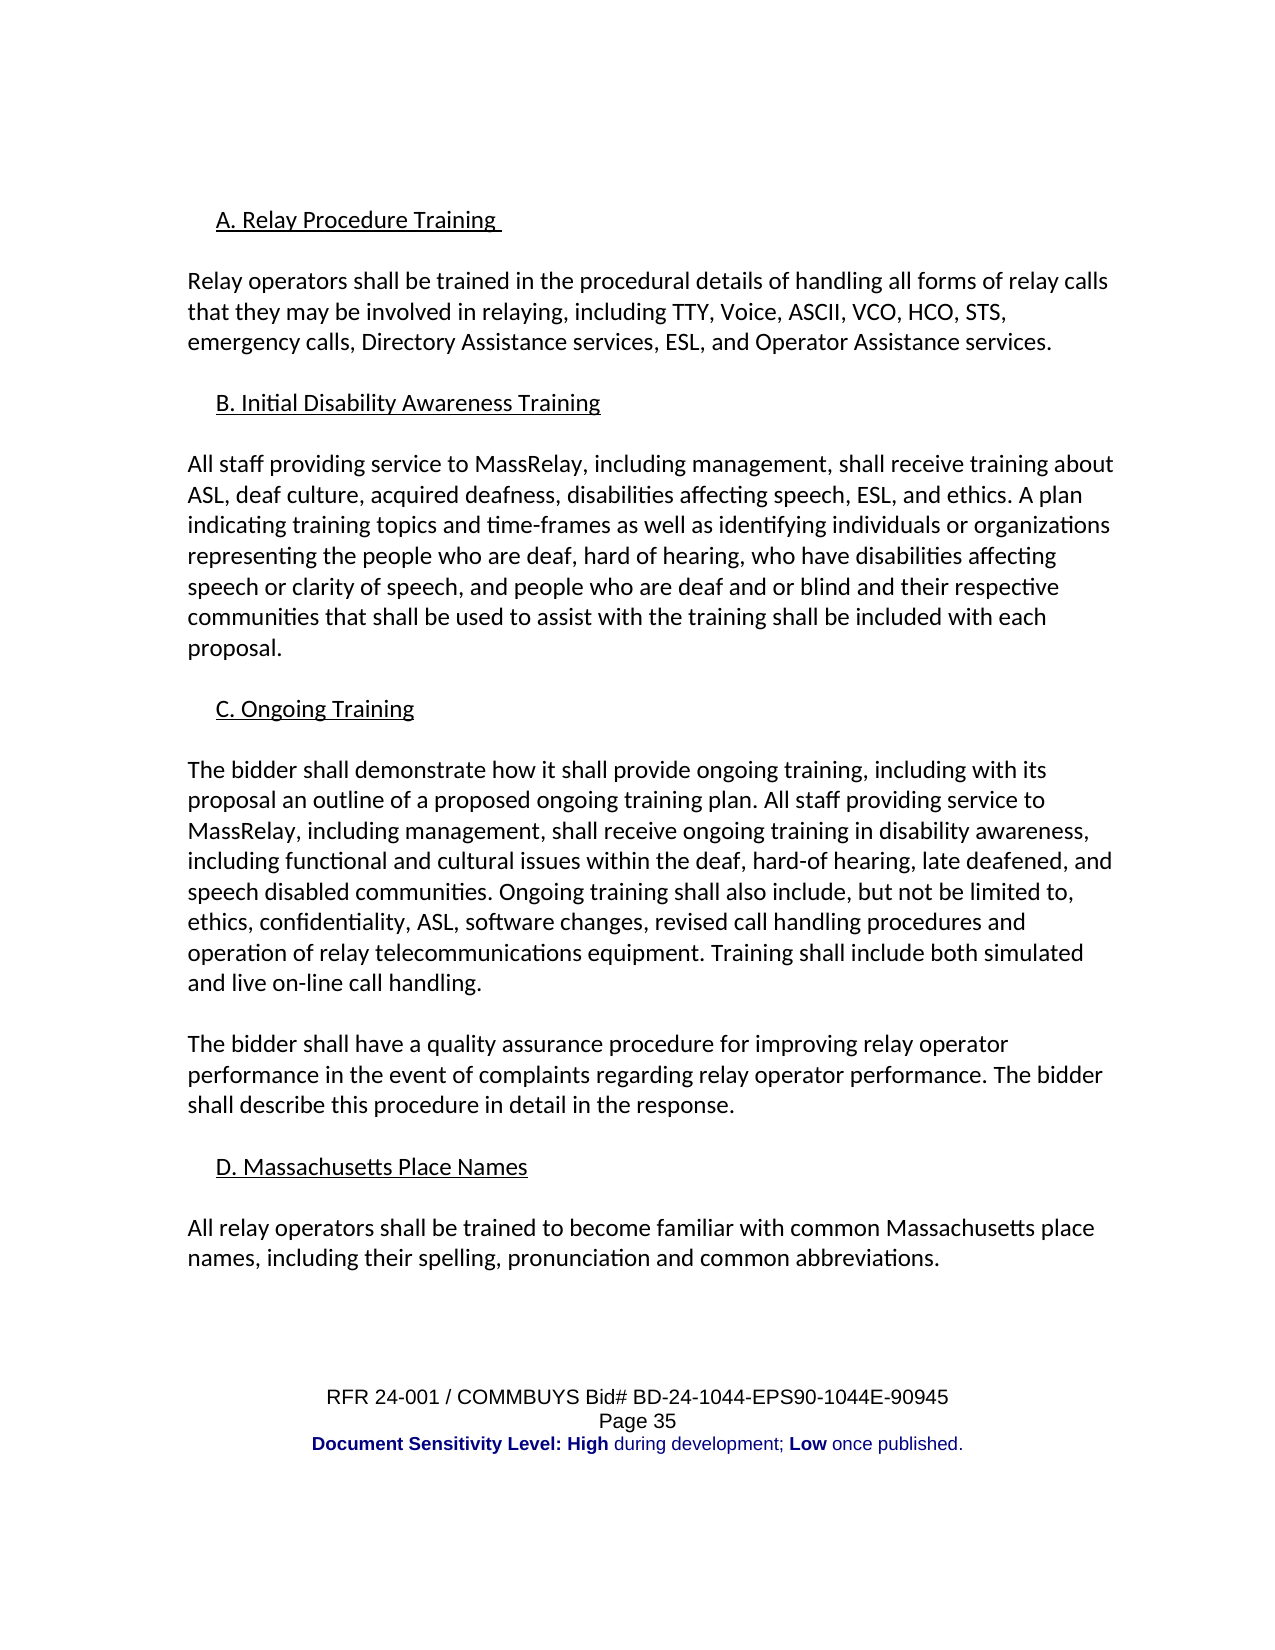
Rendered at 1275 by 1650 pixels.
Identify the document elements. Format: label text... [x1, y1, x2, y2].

subtitle A. Relay Procedure Training [216, 204, 1125, 235]
text The bidder shall demonstrate how it shall provide ongoing training, including with its proposal an outline of a proposed ongoing training plan. All staff providing service to MassRelay, including management, shall receive ongoing training in disability awareness, including functional and cultural issues within the deaf, hard-of hearing, late deafened, and speech disabled communities. Ongoing training shall also include, but not be limited to, ethics, confidentiality, ASL, software changes, revised call handling procedures and operation of relay telecommunications equipment. Training shall include both simulated and live on-line call handling. [187, 754, 1125, 998]
subtitle B. Initial Disability Awareness Training [216, 388, 1125, 418]
text The bidder shall have a quality assurance procedure for improving relay operator performance in the event of complaints regarding relay operator performance. The bidder shall describe this procedure in detail in the response. [187, 1028, 1125, 1120]
subtitle D. Massachusetts Place Names [216, 1151, 1125, 1181]
text All relay operators shall be trained to become familiar with common Massachusetts place names, including their spelling, pronunciation and common abbreviations. [187, 1212, 1125, 1273]
text All staff providing service to MassRelay, including management, shall receive training about ASL, deaf culture, acquired deafness, disabilities affecting speech, ESL, and ethics. A plan indicating training topics and time-frames as well as identifying individuals or organizations representing the people who are deaf, hard of hearing, who have disabilities affecting speech or clarity of speech, and people who are deaf and or blind and their respective communities that shall be used to assist with the training shall be included with each proposal. [187, 449, 1125, 662]
subtitle C. Ongoing Training [216, 693, 1125, 723]
text Relay operators shall be trained in the procedural details of handling all forms of relay calls that they may be involved in relaying, including TTY, Voice, ASCII, VCO, HCO, STS, emergency calls, Directory Assistance services, ESL, and Operator Assistance services. [187, 266, 1125, 357]
